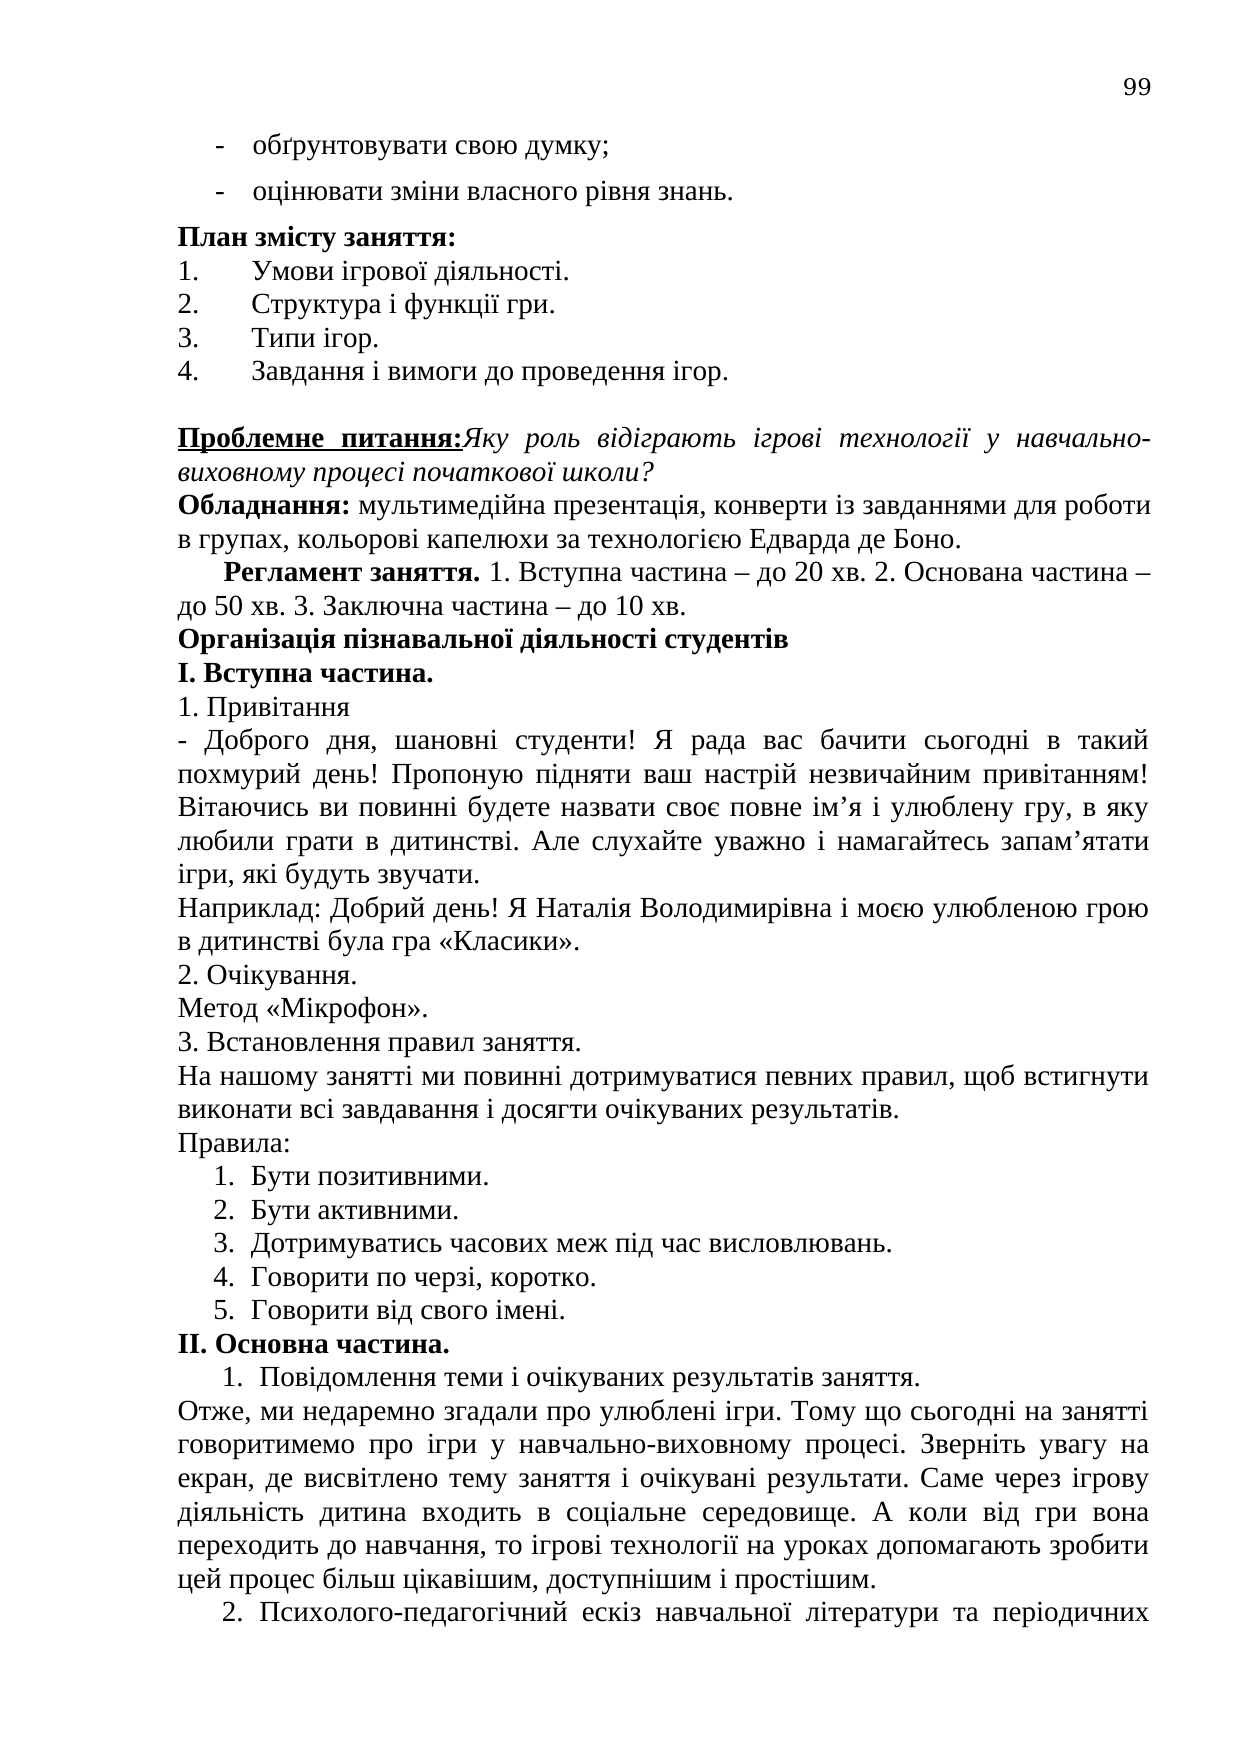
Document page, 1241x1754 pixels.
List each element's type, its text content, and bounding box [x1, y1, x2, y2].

list Бути позитивними. [213, 1158, 1150, 1192]
text 4. Завдання і вимоги до проведення ігор. [177, 353, 1152, 387]
list Повідомлення теми і очікуваних результатів заняття. [222, 1359, 1150, 1393]
text На нашому занятті ми повинні дотримуватися певних правил, щоб встигнути виконати всі завдавання і досягти очікуваних результатів. [177, 1058, 1150, 1125]
text 1. Привітання [177, 689, 1150, 722]
text Метод «Мікрофон». [177, 991, 1150, 1024]
text 1. Умови ігрової діяльності. [177, 253, 1152, 286]
list оцінювати зміни власного рівня знань. [215, 173, 1152, 207]
text План змісту заняття: [177, 219, 1152, 253]
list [222, 1594, 1150, 1628]
list Дотримуватись часових меж під час висловлювань. [213, 1225, 1150, 1259]
text 2. Очікування. [177, 957, 1150, 991]
text І. Вступна частина. [177, 655, 1150, 689]
list Говорити від свого імені. [213, 1292, 1150, 1326]
text Отже, ми недаремно згадали про улюблені ігри. Тому що сьогодні на занятті говоритимемо про ігри у навчально-виховному процесі. Зверніть увагу на екран, де висвітлено тему заняття і очікувані результати. Саме через ігрову діяльність дитина входить в соціальне середовище. А коли від гри вона переходить до навчання, то ігрові технології на уроках допомагають зробити цей процес більш цікавішим, доступнішим і простішим. [177, 1393, 1150, 1594]
text 2. Структура і функції гри. [177, 286, 1152, 320]
text Організація пізнавальної діяльності студентів [177, 622, 1150, 655]
text 3. Типи ігор. [177, 320, 1152, 353]
list обґрунтовувати свою думку; [215, 127, 1152, 161]
text - Доброго дня, шановні студенти! Я рада вас бачити сьогодні в такий похмурий день! Пропоную підняти ваш настрій незвичайним привітанням! Вітаючись ви повинні будете назвати своє повне ім’я і улюблену гру, в яку любили грати в дитинстві. Але слухайте уважно і намагайтесь запам’ятати ігри, які будуть звучати. [177, 722, 1150, 890]
text Обладнання: мультимедійна презентація, конверти із завданнями для роботи в групах, кольорові капелюхи за технологією Едварда де Боно. [177, 487, 1152, 554]
text ІІ. Основна частина. [177, 1326, 1150, 1359]
text Правила: [177, 1125, 1150, 1158]
text Регламент заняття. 1. Вступна частина – до 20 хв. 2. Основана частина – до 50 хв. 3. Заключна частина – до 10 хв. [177, 554, 1152, 622]
text Наприклад: Добрий день! Я Наталія Володимирівна і моєю улюбленою грою в дитинстві була гра «Класики». [177, 890, 1150, 957]
text Проблемне питання:Яку роль відіграють ігрові технології у навчально-виховному процесі початкової школи? [177, 420, 1152, 487]
list Бути активними. [213, 1192, 1150, 1225]
text 3. Встановлення правил заняття. [177, 1024, 1150, 1058]
list Говорити по черзі, коротко. [213, 1259, 1150, 1292]
